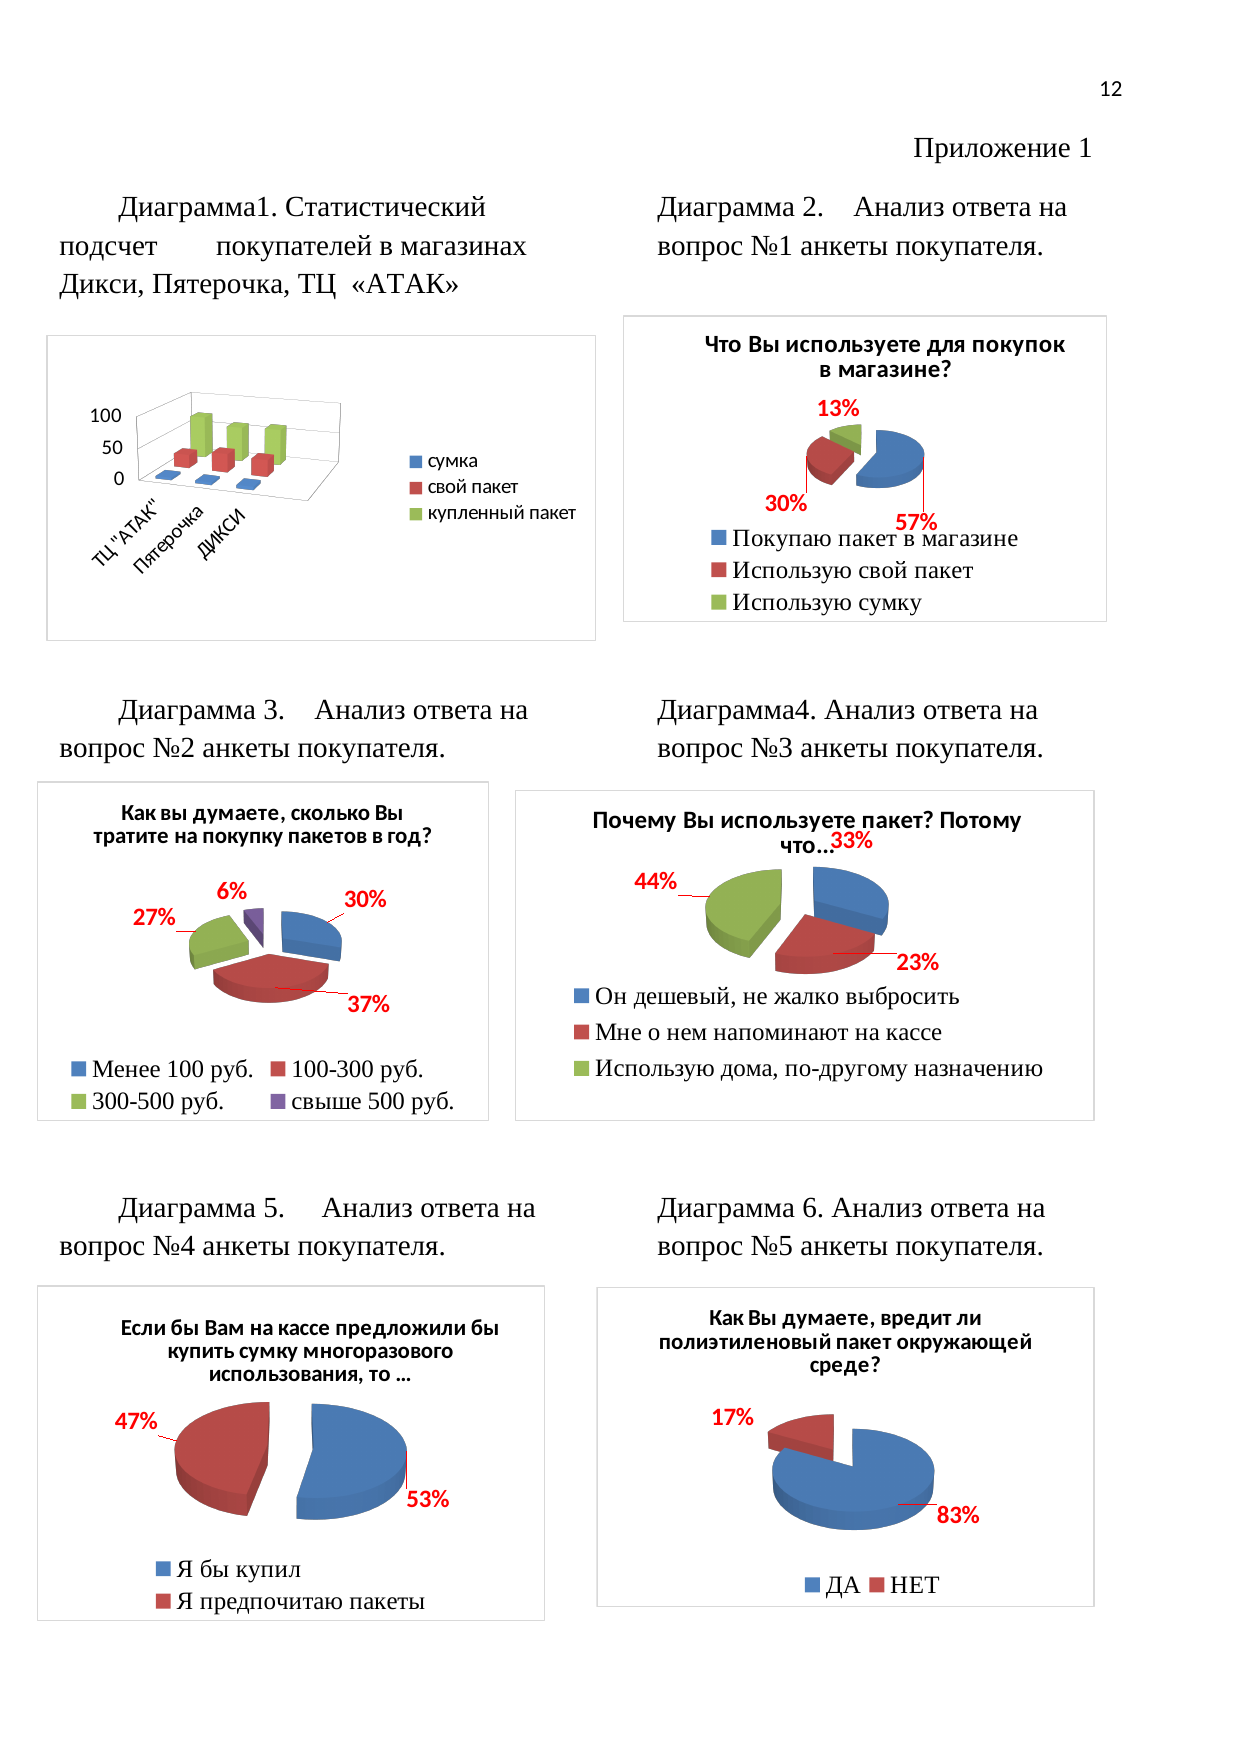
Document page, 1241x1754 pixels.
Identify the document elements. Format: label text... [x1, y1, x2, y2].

text Диаграмма1. Статистический подсчет покупателей в магазинах Дикси, Пятерочка, ТЦ «АТАК» [59, 189, 554, 300]
text Диаграмма 6. Анализ ответа на вопрос №5 анкеты покупателя. [657, 1190, 1093, 1262]
text Диаграмма 3. Анализ ответа на вопрос №2 анкеты покупателя. [59, 692, 554, 764]
text Диаграмма4. Анализ ответа на вопрос №3 анкеты покупателя. [657, 692, 1093, 764]
text Диаграмма 2. Анализ ответа на вопрос №1 анкеты покупателя. [657, 189, 1093, 261]
text Приложение 1 [59, 130, 1093, 163]
text Диаграмма 5. Анализ ответа на вопрос №4 анкеты покупателя. [59, 1190, 554, 1262]
